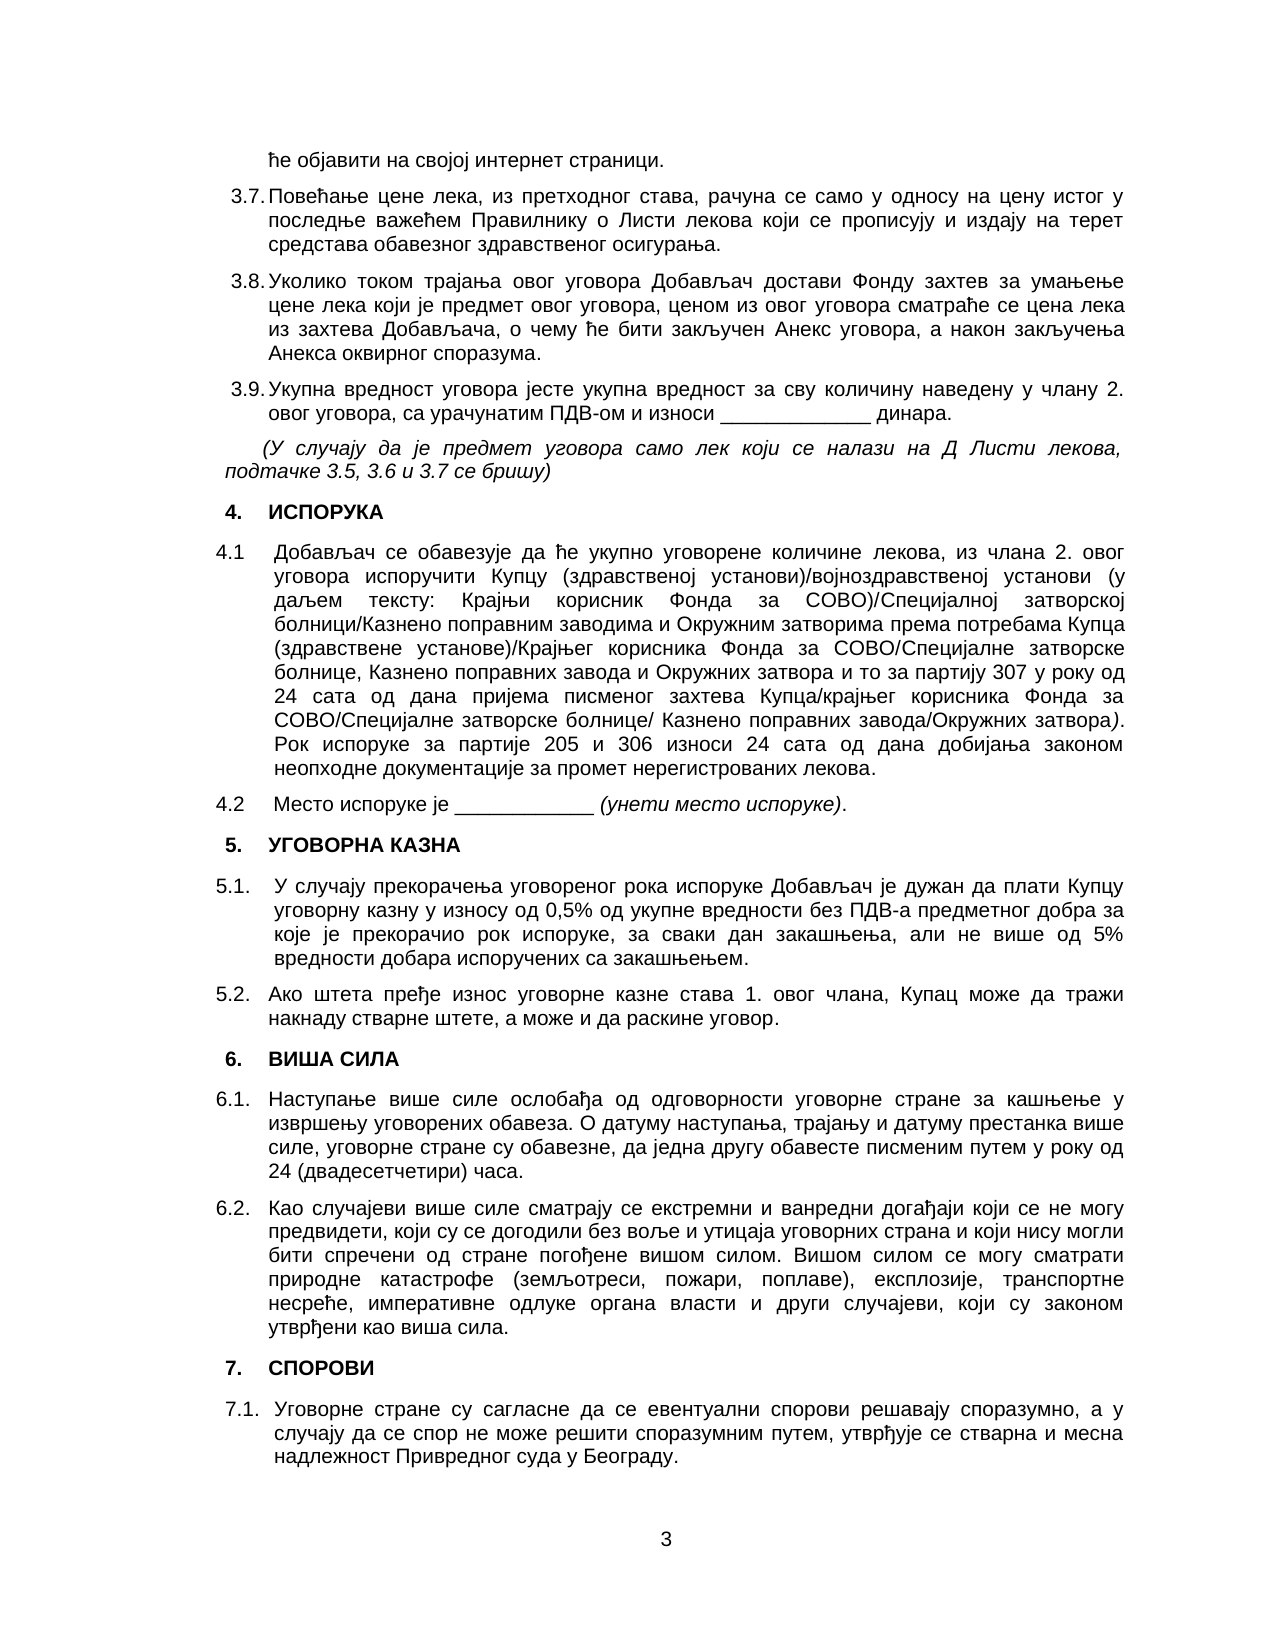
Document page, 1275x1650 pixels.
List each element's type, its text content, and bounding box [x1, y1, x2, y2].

list Уговорне стране су сагласне да се евентуални спорови решавају споразумно, а у случају да се спор не може решити споразумним путем, утврђује се стварна и месна надлежност Привредног суда у Београду. [225, 1396, 1125, 1468]
list Као случајеви више силе сматрају се екстремни и ванредни догађаји који се не могу предвидети, који су се догодили без воље и утицаја уговорних страна и који нису могли бити спречени од стране погођене вишом силом. Вишом силом се могу сматрати природне катастрофе (земљотреси, пожари, поплаве), експлозије, транспортне несреће, императивне одлуке органа власти и други случајеви, који су законом утврђени као виша сила. [216, 1195, 1125, 1339]
list Укупна вредност уговора јесте укупна вредност за сву количину наведену у члану 2. овог уговора, са урачунатим ПДВ-ом и износи _____________ динара. [231, 377, 1125, 425]
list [231, 148, 1125, 172]
list У случају прекорачења уговореног рока испоруке Добављач је дужан да плати Купцу уговорну казну у износу од 0,5% од укупне вредности без ПДВ-а предметног добра за које је прекорачио рок испоруке, за сваки дан закашњења, али не више од 5% вредности добара испоручених са закашњењем. [216, 873, 1125, 969]
list Уколико током трајања овог уговора Добављач достави Фонду захтев за умањење цене лека који је предмет овог уговора, ценом из овог уговора сматраће се цена лека из захтева Добављача, о чему ће бити закључен Анекс уговора, а након закључења Анекса оквирног споразума. [231, 268, 1125, 364]
list Наступање више силе ослобађа од одговорности уговорне стране за кашњење у извршењу уговорених обавеза. О датуму наступања, трајању и датуму престанка више силе, уговорне стране су обавезне, да једна другу обавесте писменим путем у року од 24 (двадесетчетири) часа. [216, 1087, 1125, 1183]
text (У случају да је предмет уговора само лек који се налази на Д Листи лекова, подтачке 3.5, 3.6 и 3.7 се бришу) [225, 437, 1125, 483]
text 4.2 Место испоруке је ____________ (унети место испоруке). [216, 792, 1125, 816]
list ИСПОРУКА [225, 499, 1125, 523]
list ВИША СИЛА [225, 1046, 1125, 1070]
list СПОРОВИ [225, 1356, 1125, 1380]
list Ако штета пређе износ уговорне казне става 1. овог члана, Купац може да тражи накнаду стварне штете, а може и да раскине уговор. [216, 982, 1125, 1030]
list Повећање цене лека, из претходног става, рачуна се само у односу на цену истог у последње важећем Правилнику о Листи лекова који се прописују и издају на терет средстава обавезног здравственог осигурања. [231, 184, 1125, 256]
list Добављач се обавезује да ће укупно уговорене количине лекова, из члана 2. овог уговора испоручити Купцу (здравственој установи)/војноздравственој установи (у даљем тексту: Крајњи корисник Фонда за СОВО)/Специјалној затворској болници/Казнено поправним заводима и Окружним затворима према потребама Купца (здравствене установе)/Крајњег корисника Фонда за СОВО/Специјалне затворске болнице, Казнено поправних завода и Окружних затвора и то за партију 307 у року од 24 сата од дана пријема писменог захтева Купца/крајњег корисника Фонда за СОВО/Специјалне затворске болнице/ Казнено поправних завода/Окружних затвора). Рок испоруке за партије 205 и 306 износи 24 сата од дана добијања законом неопходне документације за промет нерегистрованих лекова. [216, 540, 1125, 780]
list УГОВОРНА КАЗНА [225, 833, 1125, 857]
